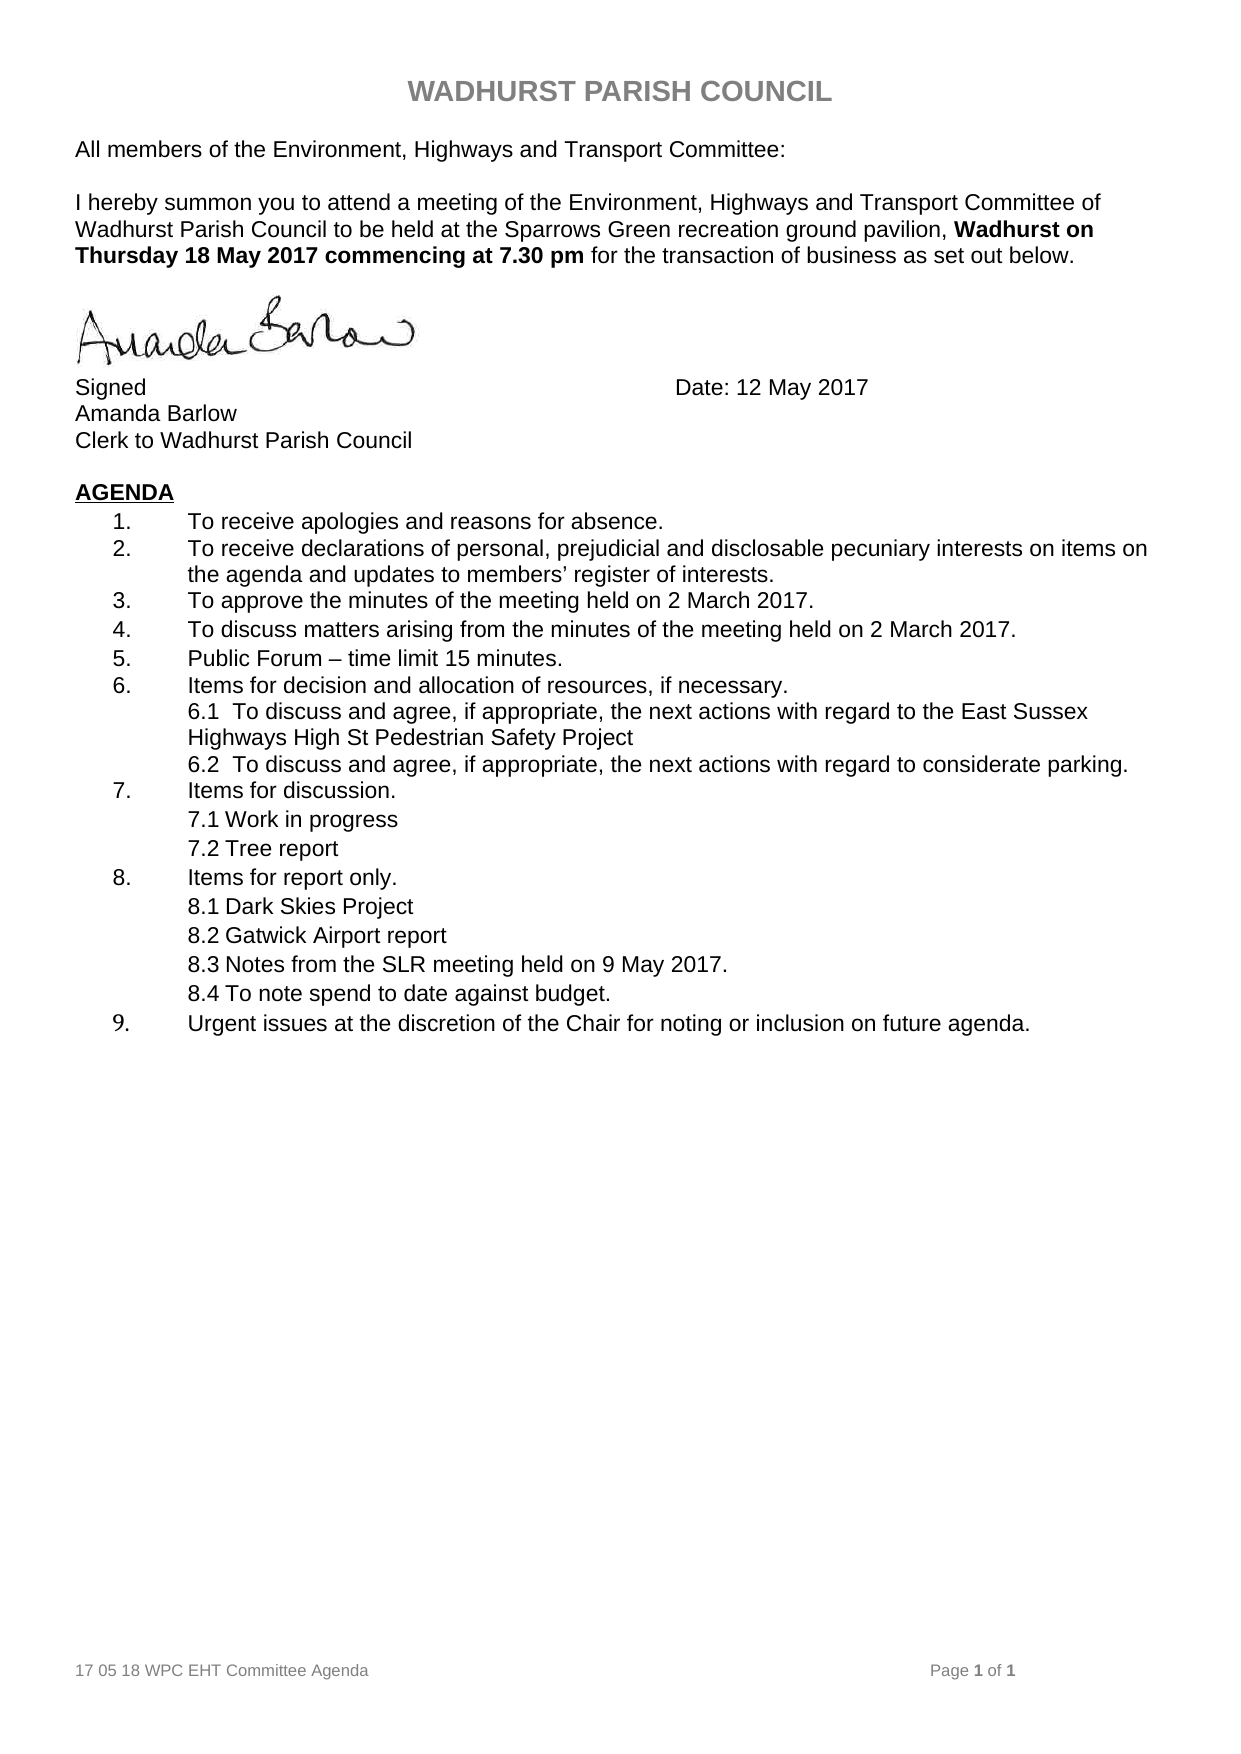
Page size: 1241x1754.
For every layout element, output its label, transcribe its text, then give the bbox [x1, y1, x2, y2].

text I hereby summon you to attend a meeting of the Environment, Highways and Transport Committee of Wadhurst Parish Council to be held at the Sparrows Green recreation ground pavilion, Wadhurst on Thursday 18 May 2017 commencing at 7.30 pm for the transaction of business as set out below. [75, 189, 1165, 268]
text 6.1 To discuss and agree, if appropriate, the next actions with regard to the East Sussex Highways High St Pedestrian Safety Project [187, 698, 1165, 751]
list To approve the minutes of the meeting held on 2 March 2017. [112, 587, 1165, 614]
text 6.2 To discuss and agree, if appropriate, the next actions with regard to considerate parking. [187, 751, 1165, 777]
list Items for discussion. [112, 777, 1165, 803]
list Notes from the SLR meeting held on 9 May 2017. [187, 951, 1165, 977]
list Public Forum – time limit 15 minutes. [112, 645, 1165, 672]
list To receive declarations of personal, prejudicial and disclosable pecuniary interests on items on the agenda and updates to members’ register of interests. [112, 535, 1165, 587]
list Tree report [187, 835, 1165, 861]
list Items for report only. [112, 864, 1165, 890]
text All members of the Environment, Highways and Transport Committee: [75, 136, 1165, 163]
list Items for decision and allocation of resources, if necessary. [112, 672, 1165, 698]
list To note spend to date against budget. [187, 980, 1165, 1006]
list Urgent issues at the discretion of the Chair for noting or inclusion on future agenda. [112, 1009, 1165, 1037]
text Signed Date: 12 May 2017 [75, 374, 1165, 400]
list Gatwick Airport report [187, 922, 1165, 948]
list To receive apologies and reasons for absence. [112, 508, 1165, 535]
list To discuss matters arising from the minutes of the meeting held on 2 March 2017. [112, 616, 1165, 643]
text Clerk to Wadhurst Parish Council [75, 427, 1165, 453]
text Amanda Barlow [75, 400, 1165, 427]
list Dark Skies Project [187, 893, 1165, 919]
list Work in progress [187, 806, 1165, 832]
text AGENDA [75, 479, 1165, 506]
